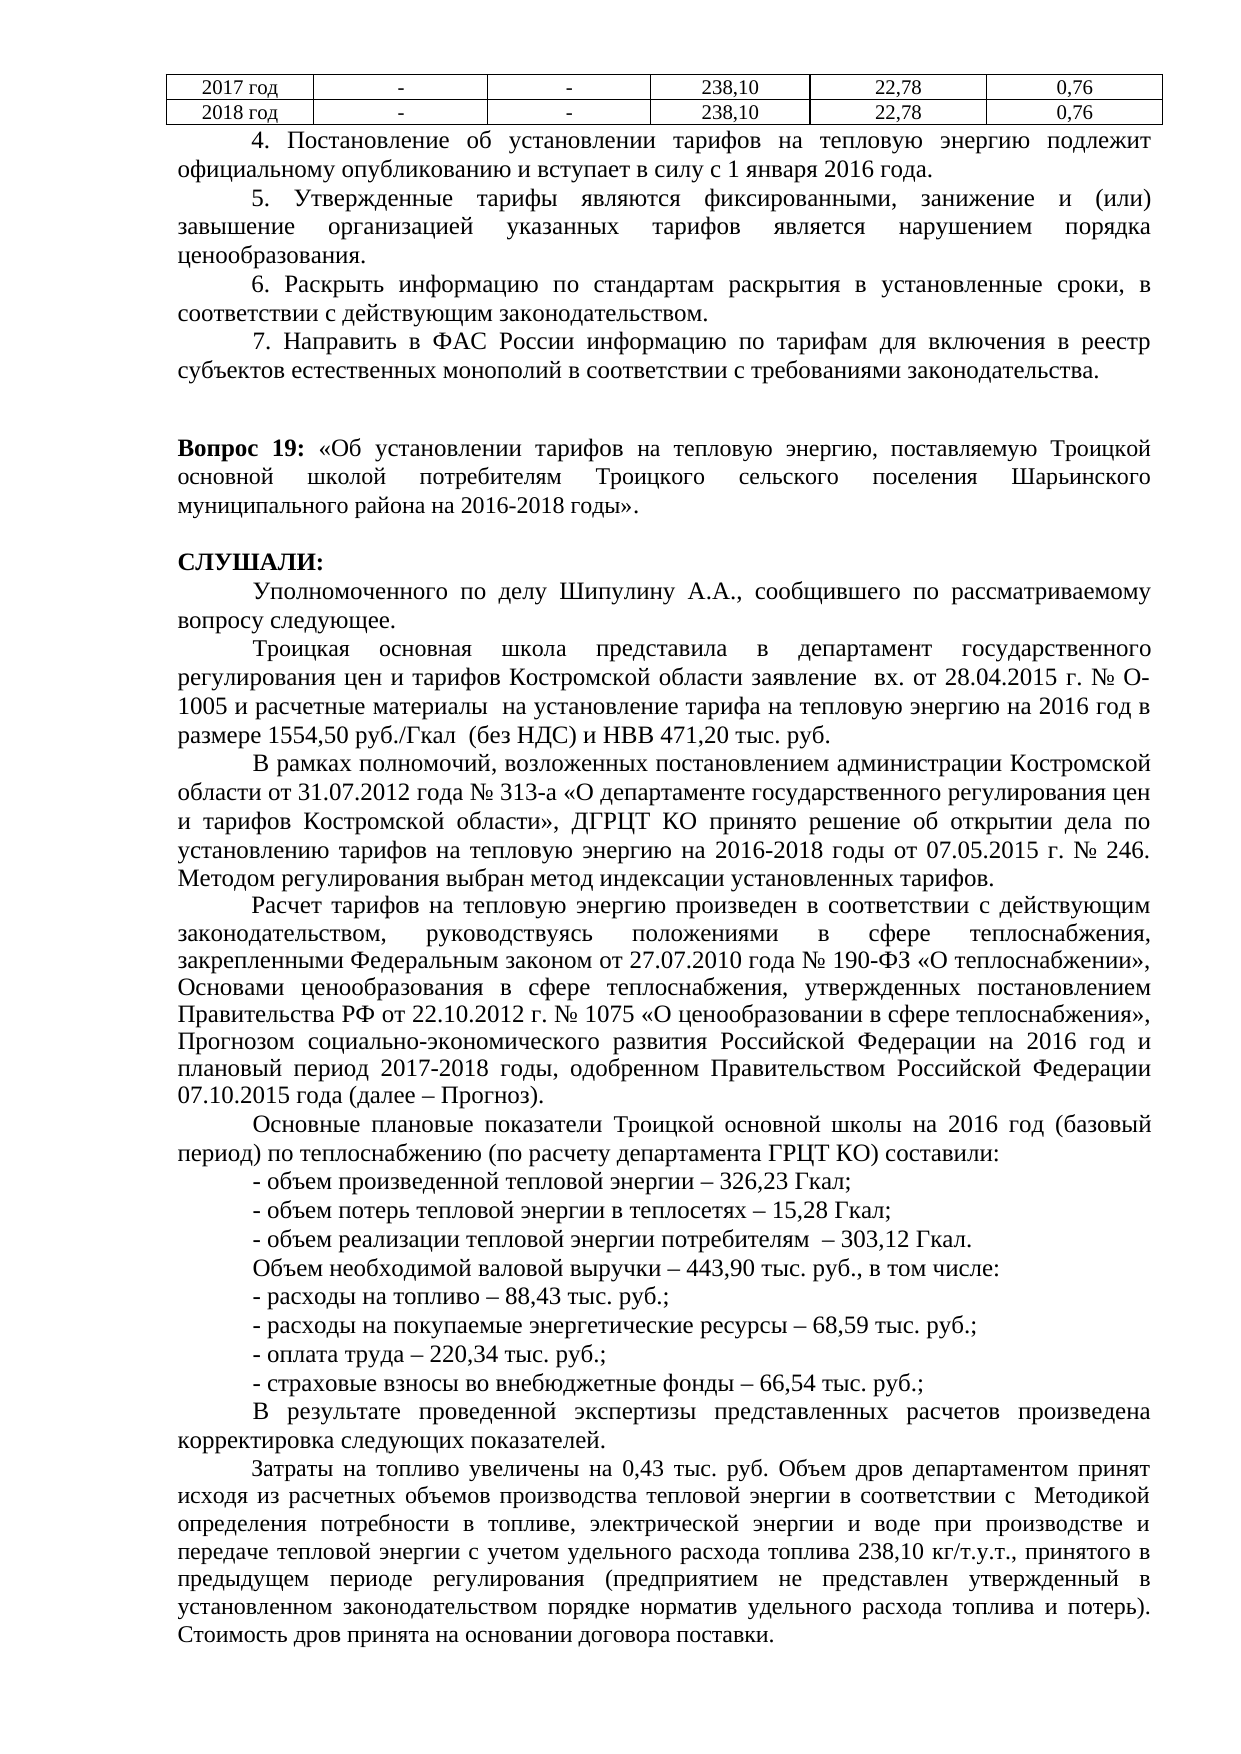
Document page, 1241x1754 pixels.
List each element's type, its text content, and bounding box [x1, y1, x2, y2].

text 7. Направить в ФАС России информацию по тарифам для включения в реестр субъектов естественных монополий в соответствии с требованиями законодательства. [177, 326, 1152, 384]
table_cell - [488, 75, 650, 99]
table_cell 22,78 [811, 75, 986, 99]
table_cell 238,10 [651, 75, 809, 99]
text - расходы на покупаемые энергетические ресурсы – 68,59 тыс. руб.; [177, 1310, 1152, 1339]
text 6. Раскрыть информацию по стандартам раскрытия в установленные сроки, в соответствии с действующим законодательством. [177, 269, 1152, 326]
text 4. Постановление об установлении тарифов на тепловую энергию подлежит официальному опубликованию и вступает в силу с 1 января 2016 года. [177, 125, 1152, 183]
table_cell - [314, 75, 487, 99]
text Уполномоченного по делу Шипулину А.А., сообщившего по рассматриваемому вопросу следующее. [177, 576, 1152, 633]
table_cell 2018 год [167, 100, 313, 124]
text Троицкая основная школа представила в департамент государственного регулирования цен и тарифов Костромской области заявление вх. от 28.04.2015 г. № О-1005 и расчетные материалы на установление тарифа на тепловую энергию на 2016 год в размере 1554,50 руб./Гкал (без НДС) и НВВ 471,20 тыс. руб. [177, 633, 1152, 748]
table_cell - [488, 100, 650, 124]
text Основные плановые показатели Троицкой основной школы на 2016 год (базовый период) по теплоснабжению (по расчету департамента ГРЦТ КО) составили: [177, 1109, 1152, 1166]
text - страховые взносы во внебюджетные фонды – 66,54 тыс. руб.; [177, 1368, 1152, 1396]
text Вопрос 19: «Об установлении тарифов на тепловую энергию, поставляемую Троицкой основной школой потребителям Троицкого сельского поселения Шарьинского муниципального района на 2016-2018 годы». [177, 433, 1152, 518]
table_cell 2017 год [167, 75, 313, 99]
text Объем необходимой валовой выручки – 443,90 тыс. руб., в том числе: [177, 1253, 1152, 1281]
text Расчет тарифов на тепловую энергию произведен в соответствии с действующим законодательством, руководствуясь положениями в сфере теплоснабжения, закрепленными Федеральным законом от 27.07.2010 года № 190-ФЗ «О теплоснабжении», Основами ценообразования в сфере теплоснабжения, утвержденных постановлением Правительства РФ от 22.10.2012 г. № 1075 «О ценообразовании в сфере теплоснабжения», Прогнозом социально-экономического развития Российской Федерации на 2016 год и плановый период 2017-2018 годы, одобренном Правительством Российской Федерации 07.10.2015 года (далее – Прогноз). [177, 892, 1152, 1109]
text - объем реализации тепловой энергии потребителям – 303,12 Гкал. [177, 1224, 1152, 1253]
text - расходы на топливо – 88,43 тыс. руб.; [177, 1281, 1152, 1310]
table_cell - [314, 100, 487, 124]
text Затраты на топливо увеличены на 0,43 тыс. руб. Объем дров департаментом принят исходя из расчетных объемов производства тепловой энергии в соответствии с Методикой определения потребности в топливе, электрической энергии и воде при производстве и передаче тепловой энергии с учетом удельного расхода топлива 238,10 кг/т.у.т., принятого в предыдущем периоде регулирования (предприятием не представлен утвержденный в установленном законодательством порядке норматив удельного расхода топлива и потерь). Стоимость дров принята на основании договора поставки. [177, 1454, 1152, 1647]
table_cell 0,76 [987, 100, 1162, 124]
text В результате проведенной экспертизы представленных расчетов произведена корректировка следующих показателей. [177, 1396, 1152, 1454]
text СЛУШАЛИ: [177, 547, 1152, 576]
text - объем произведенной тепловой энергии – 326,23 Гкал; [177, 1166, 1152, 1195]
table_cell 238,10 [651, 100, 809, 124]
table_cell 0,76 [987, 75, 1162, 99]
table_cell 22,78 [811, 100, 986, 124]
text - оплата труда – 220,34 тыс. руб.; [177, 1339, 1152, 1368]
text В рамках полномочий, возложенных постановлением администрации Костромской области от 31.07.2012 года № 313-а «О департаменте государственного регулирования цен и тарифов Костромской области», ДГРЦТ КО принято решение об открытии дела по установлению тарифов на тепловую энергию на 2016-2018 годы от 07.05.2015 г. № 246. Методом регулирования выбран метод индексации установленных тарифов. [177, 748, 1152, 892]
text 5. Утвержденные тарифы являются фиксированными, занижение и (или) завышение организацией указанных тарифов является нарушением порядка ценообразования. [177, 183, 1152, 269]
text - объем потерь тепловой энергии в теплосетях – 15,28 Гкал; [177, 1195, 1152, 1224]
